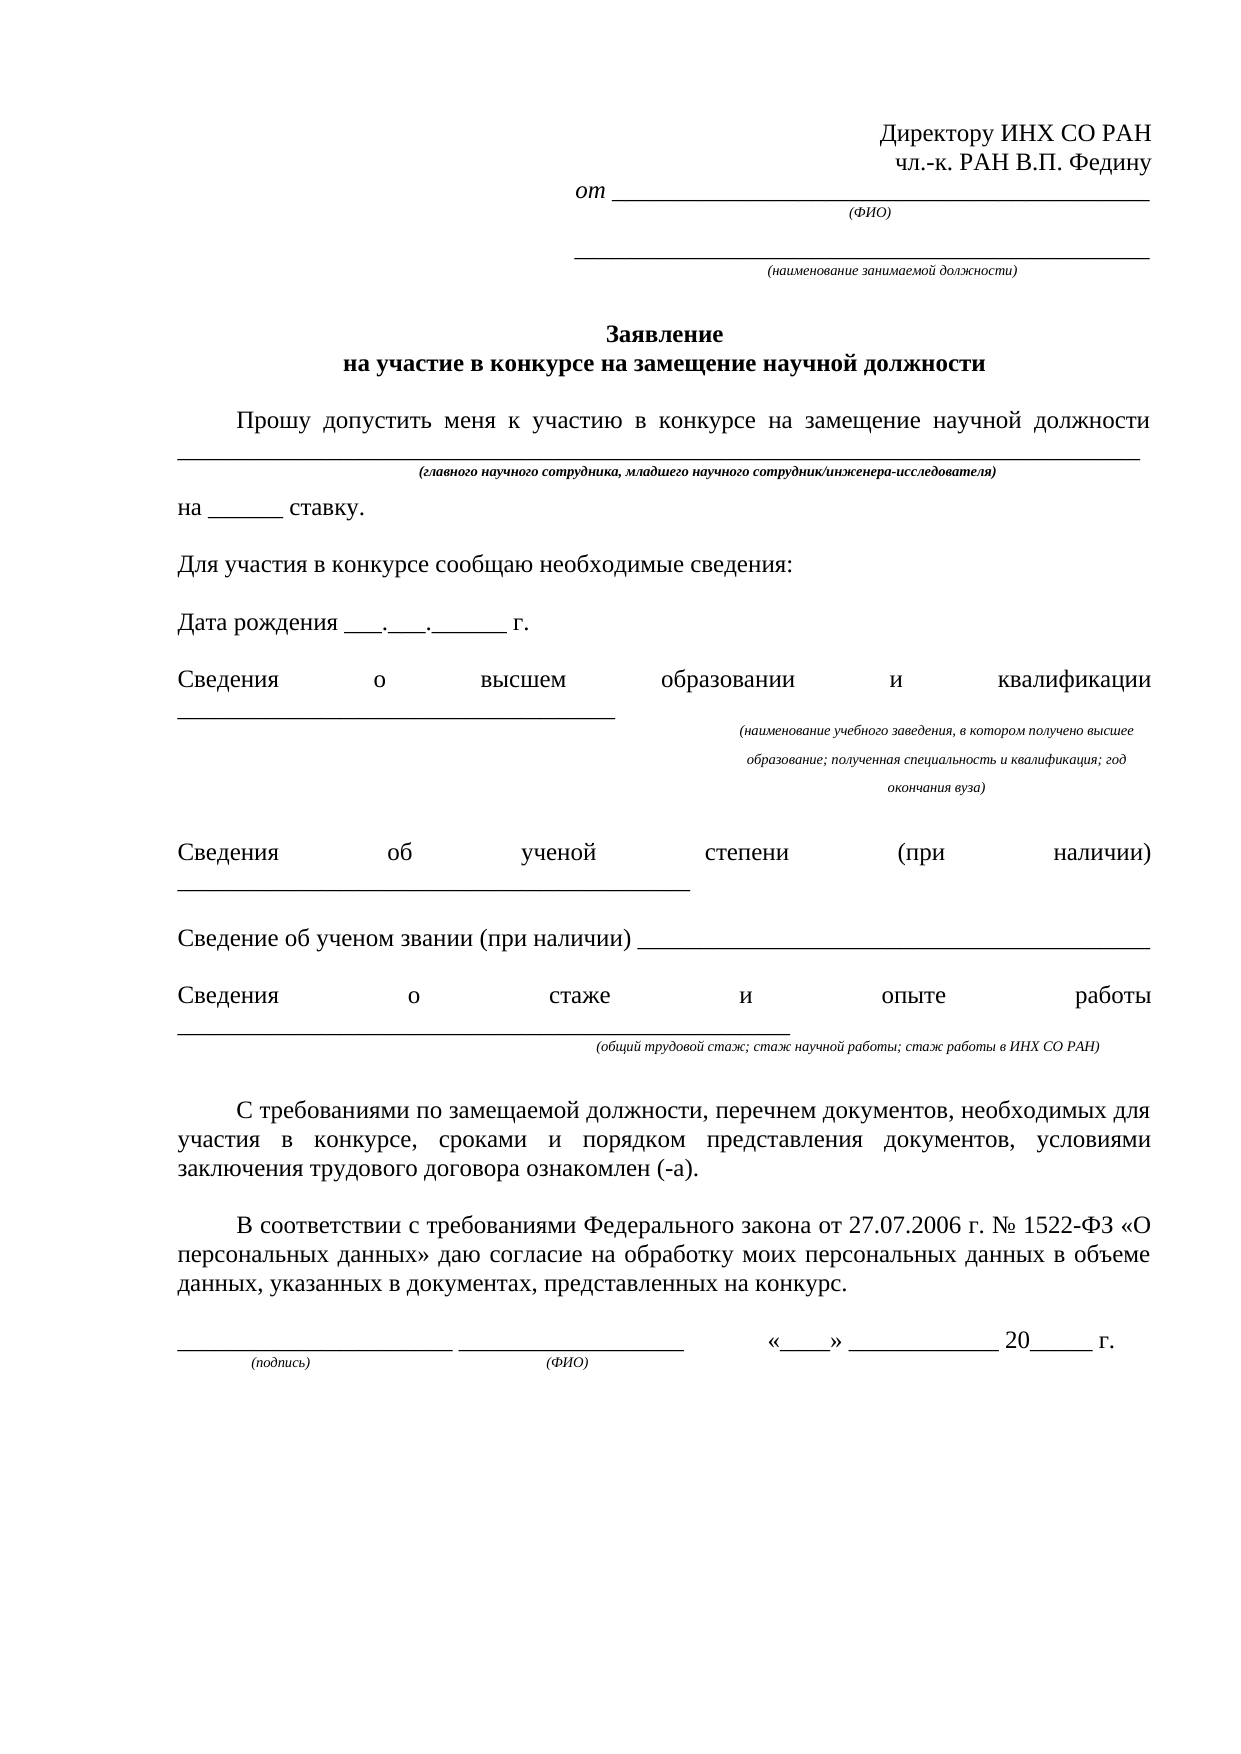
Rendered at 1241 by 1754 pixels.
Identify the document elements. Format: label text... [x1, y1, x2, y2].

text Сведения о стаже и опыте работы _________________________________________________ [177, 981, 1152, 1038]
text чл.-к. РАН В.П. Федину [177, 147, 1152, 176]
text на ______ ставку. [177, 492, 1152, 521]
text В соответствии с требованиями Федерального закона от 27.07.2006 г. № 1522-ФЗ «О персональных данных» даю согласие на обработку моих персональных данных в объеме данных, указанных в документах, представленных на конкурс. [177, 1211, 1152, 1297]
text от ___________________________________________ [177, 176, 1152, 204]
text С требованиями по замещаемой должности, перечнем документов, необходимых для участия в конкурсе, сроками и порядком представления документов, условиями заключения трудового договора ознакомлен (-а). [177, 1096, 1152, 1182]
text Директору ИНХ СО РАН [177, 118, 1152, 147]
text Заявление [177, 319, 1152, 348]
text ______________________________________________ [177, 233, 1152, 262]
text (ФИО) [177, 204, 1152, 233]
text на участие в конкурсе на замещение научной должности [177, 348, 1152, 377]
text Прошу допустить меня к участию в конкурсе на замещение научной должности _____________________________________________________________________________ [177, 406, 1152, 463]
text (подпись) (ФИО) [177, 1354, 1152, 1383]
text Для участия в конкурсе сообщаю необходимые сведения: [177, 549, 1152, 578]
text Дата рождения ___.___.______ г. [177, 607, 1152, 636]
text ______________________ __________________ «____» ____________ 20_____ г. [177, 1326, 1152, 1354]
text (наименование учебного заведения, в котором получено высшее образование; полученная специальность и квалификация; год окончания вуза) [723, 722, 1152, 808]
text Сведения о высшем образовании и квалификации ___________________________________ [177, 664, 1152, 722]
text (общий трудовой стаж; стаж научной работы; стаж работы в ИНХ СО РАН) [546, 1038, 1152, 1067]
text Сведение об ученом звании (при наличии) _________________________________________ [177, 923, 1152, 952]
text Сведения об ученой степени (при наличии) _________________________________________ [177, 837, 1152, 894]
text (наименование занимаемой должности) [177, 262, 1152, 291]
text (главного научного сотрудника, младшего научного сотрудник/инженера-исследователя) [177, 463, 1152, 492]
